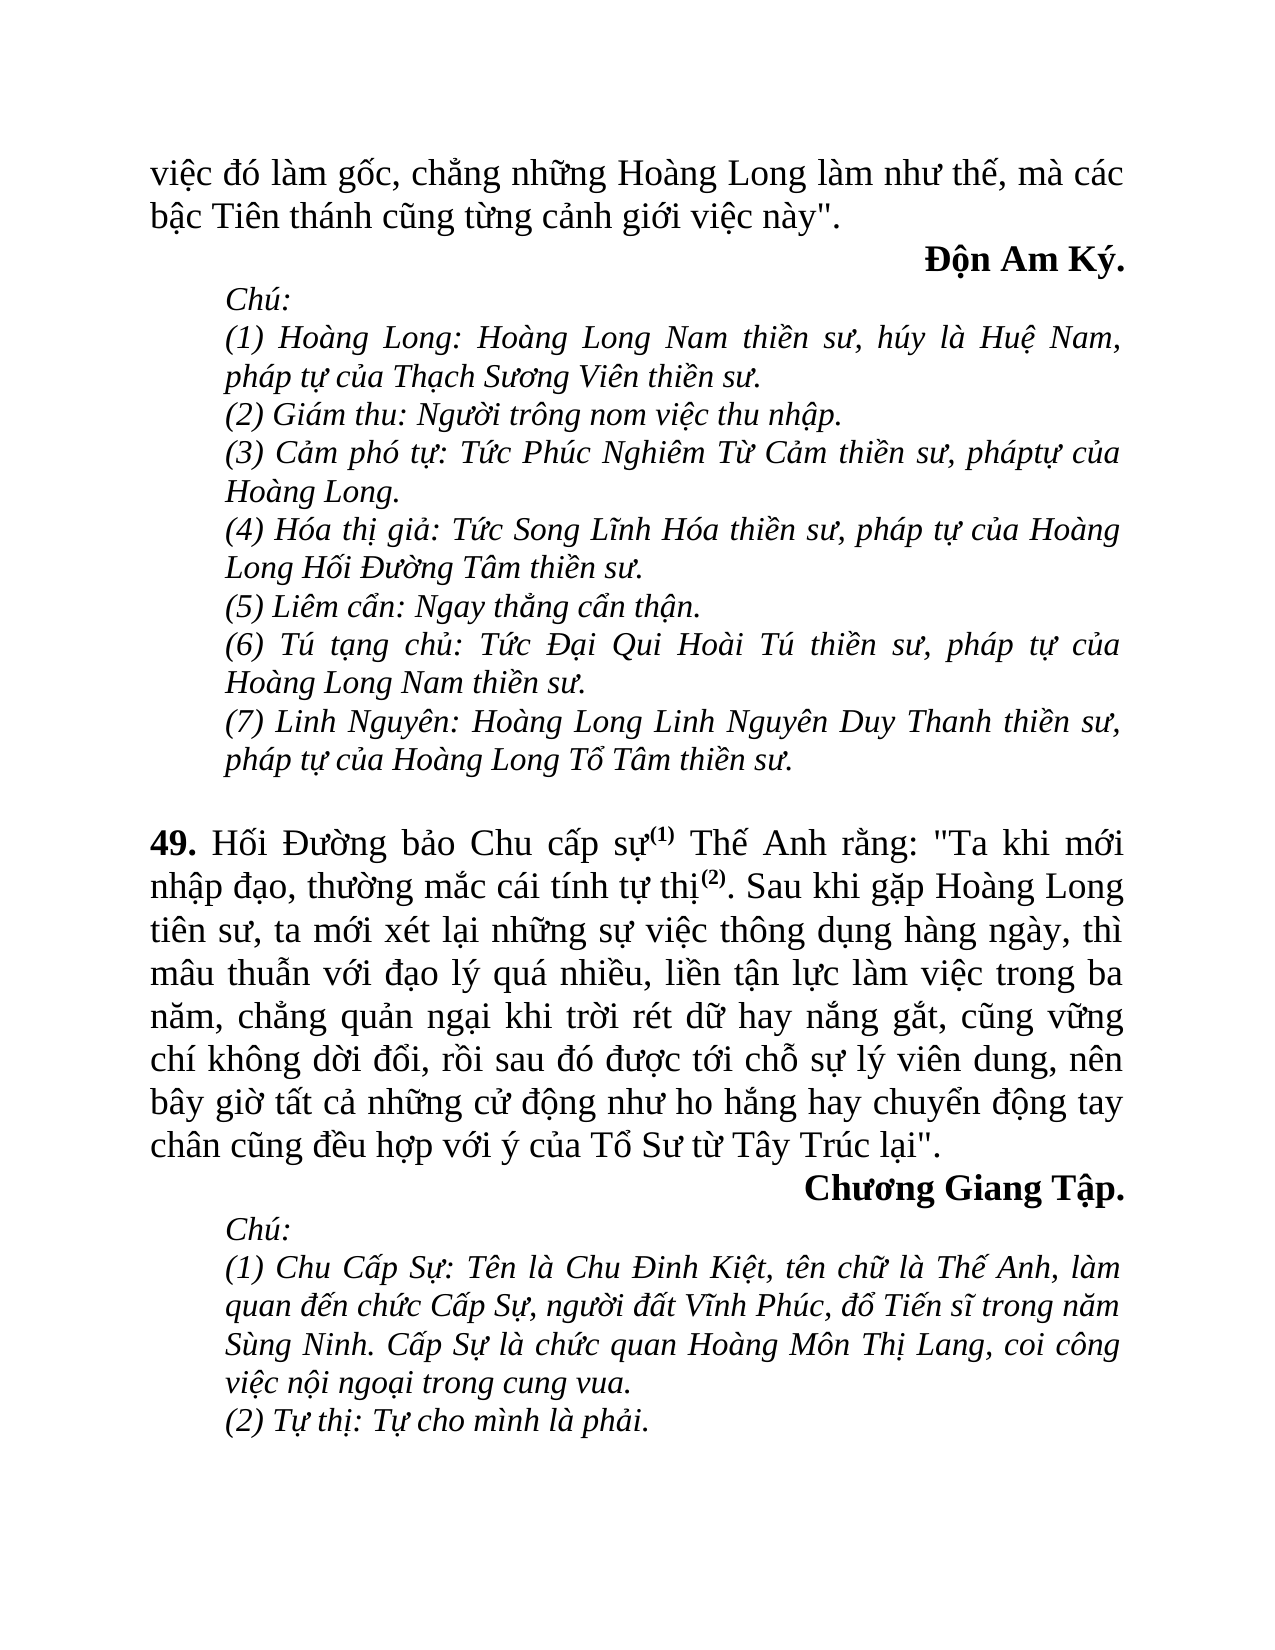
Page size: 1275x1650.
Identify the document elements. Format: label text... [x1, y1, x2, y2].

text (1) Hoàng Long: Hoàng Long Nam thiền sư, húy là Huệ Nam, pháp tự của Thạch Sương Viên thiền sư. [225, 318, 1125, 394]
text (2) Giám thu: Người trông nom việc thu nhập. [225, 394, 1125, 433]
text 49. Hối Ðường bảo Chu cấp sự(1) Thế Anh rằng: "Ta khi mới nhập đạo, thường mắc cái tính tự thị(2). Sau khi gặp Hoàng Long tiên sư, ta mới xét lại những sự việc thông dụng hàng ngày, thì mâu thuẫn với đạo lý quá nhiều, liền tận lực làm việc trong ba năm, chẳng quản ngại khi trời rét dữ hay nắng gắt, cũng vững chí không dời đổi, rồi sau đó được tới chỗ sự lý viên dung, nên bây giờ tất cả những cử động như ho hắng hay chuyển động tay chân cũng đều hợp với ý của Tổ Sư từ Tây Trúc lại". [150, 821, 1125, 1166]
text (3) Cảm phó tự: Tức Phúc Nghiêm Từ Cảm thiền sư, pháptự của Hoàng Long. [225, 433, 1125, 509]
text (2) Tự thị: Tự cho mình là phải. [225, 1401, 1125, 1439]
text Chú: [225, 279, 1125, 318]
text Chú: [225, 1209, 1125, 1247]
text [150, 150, 1125, 236]
text (5) Liêm cẩn: Ngay thẳng cẩn thận. [225, 586, 1125, 624]
text (7) Linh Nguyên: Hoàng Long Linh Nguyên Duy Thanh thiền sư, pháp tự của Hoàng Long Tổ Tâm thiền sư. [225, 701, 1125, 778]
text (6) Tú tạng chủ: Tức Ðại Qui Hoài Tú thiền sư, pháp tự của Hoàng Long Nam thiền sư. [225, 624, 1125, 701]
text (4) Hóa thị giả: Tức Song Lĩnh Hóa thiền sư, pháp tự của Hoàng Long Hối Ðường Tâm thiền sư. [225, 509, 1125, 586]
text (1) Chu Cấp Sự: Tên là Chu Ðinh Kiệt, tên chữ là Thế Anh, làm quan đến chức Cấp Sự, người đất Vĩnh Phúc, đổ Tiến sĩ trong năm Sùng Ninh. Cấp Sự là chức quan Hoàng Môn Thị Lang, coi công việc nội ngoại trong cung vua. [225, 1247, 1125, 1401]
text Chương Giang Tập. [150, 1166, 1125, 1209]
text Ðộn Am Ký. [150, 236, 1125, 279]
